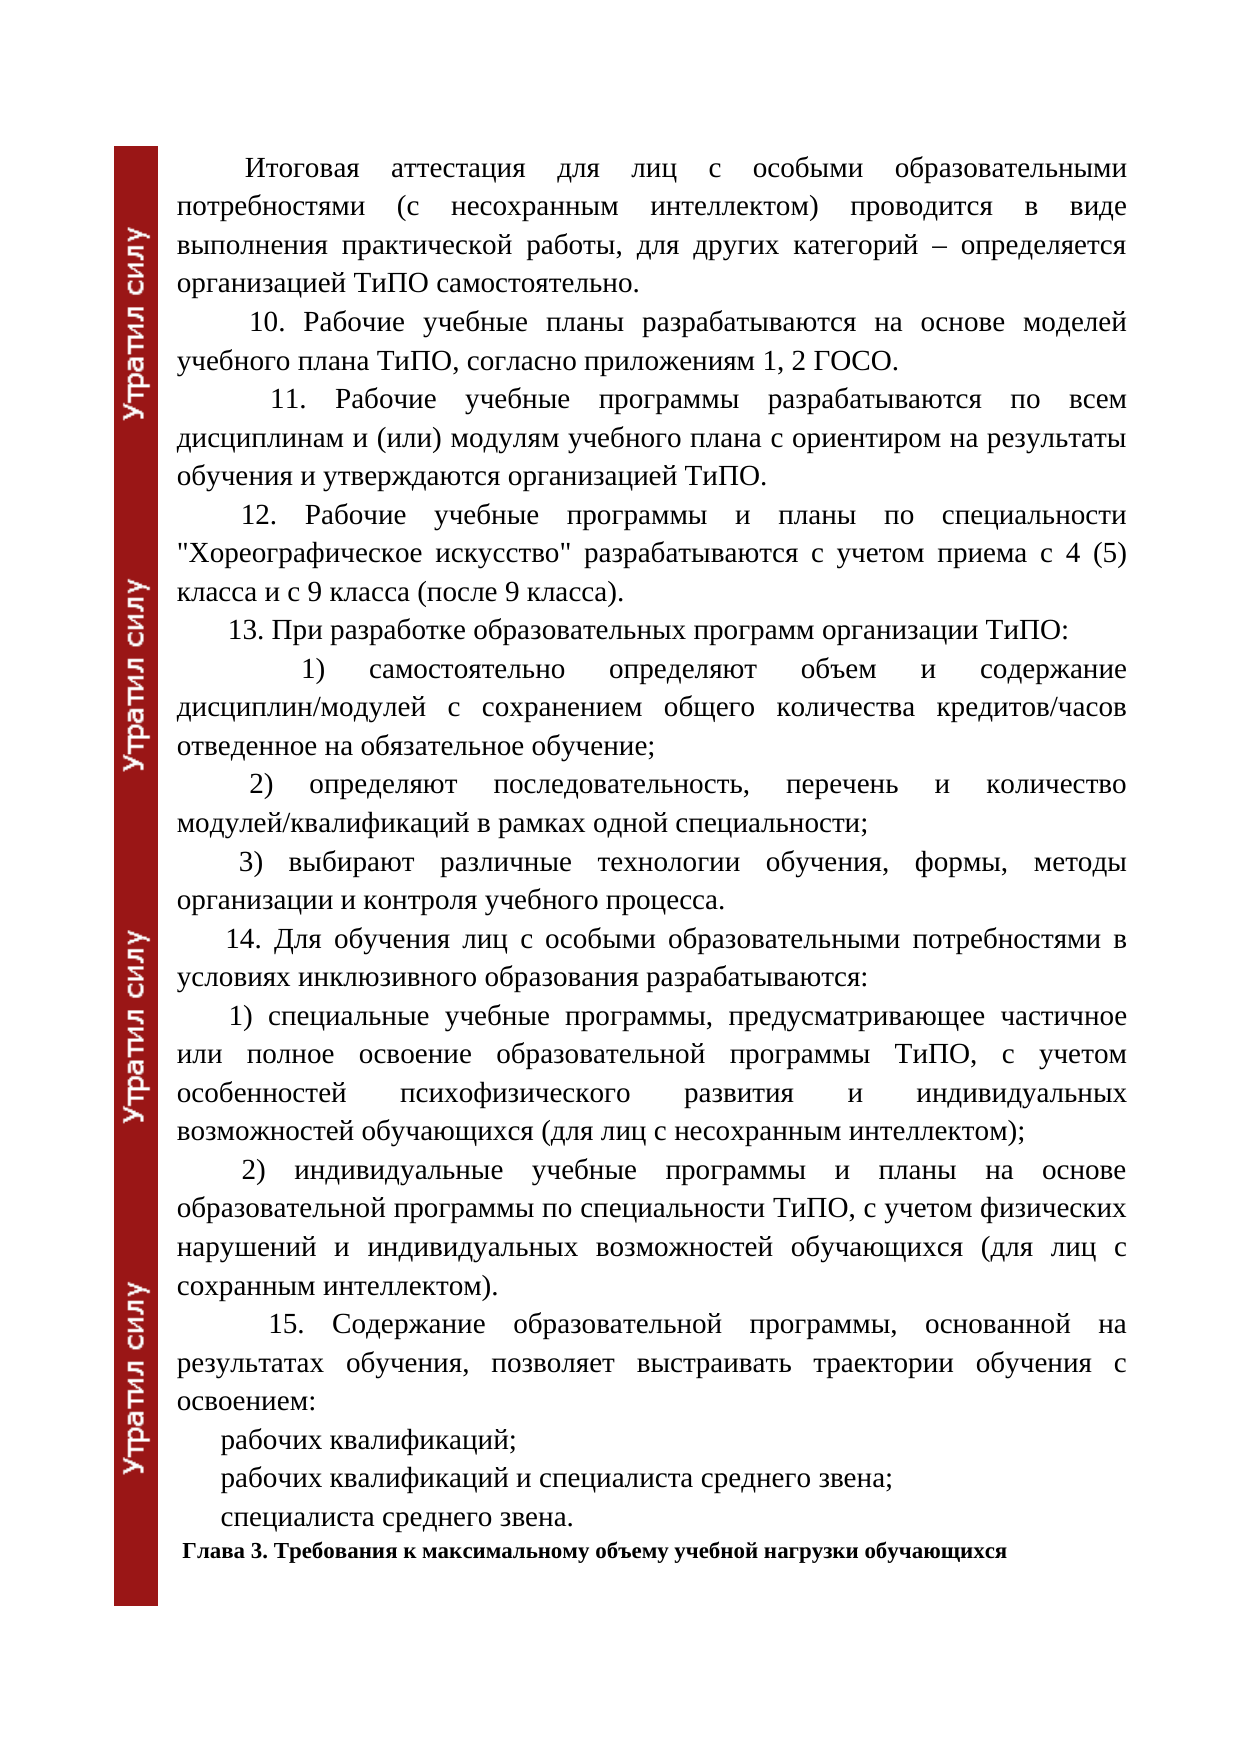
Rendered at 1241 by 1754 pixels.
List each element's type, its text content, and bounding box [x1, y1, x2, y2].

text Глава 3. Требования к максимальному объему учебной нагрузки обучающихся [112, 1537, 1128, 1564]
picture [114, 839, 158, 844]
picture [114, 1147, 158, 1152]
picture [114, 146, 158, 150]
picture [114, 916, 158, 921]
text рабочих квалификаций; [112, 1422, 1128, 1455]
text 11. Рабочие учебные программы разрабатываются по всем дисциплинам и (или) модулям учебного плана с ориентиром на результаты обучения и утверждаются организацией ТиПО. [112, 381, 1128, 492]
text 3) выбирают различные технологии обучения, формы, методы организации и контроля учебного процесса. [112, 844, 1128, 916]
picture [114, 1417, 158, 1422]
picture [114, 1301, 158, 1306]
text 13. При разработке образовательных программ организации ТиПО: [112, 612, 1128, 646]
text 2) определяют последовательность, перечень и количество модулей/квалификаций в рамках одной специальности; [112, 767, 1128, 839]
text рабочих квалификаций и специалиста среднего звена; [112, 1460, 1128, 1494]
text 10. Рабочие учебные планы разрабатываются на основе моделей учебного плана ТиПО, согласно приложениям 1, 2 ГОСО. [112, 304, 1128, 376]
picture [114, 607, 158, 612]
picture [114, 1494, 158, 1499]
text 14. Для обучения лиц с особыми образовательными потребностями в условиях инклюзивного образования разрабатываются: [112, 921, 1128, 993]
picture [114, 646, 158, 651]
picture [114, 299, 158, 304]
text 15. Содержание образовательной программы, основанной на результатах обучения, позволяет выстраивать траектории обучения с освоением: [112, 1306, 1128, 1417]
text 12. Рабочие учебные программы и планы по специальности "Хореографическое искусство" разрабатываются с учетом приема с 4 (5) класса и с 9 класса (после 9 класса). [112, 497, 1128, 607]
text 2) индивидуальные учебные программы и планы на основе образовательной программы по специальности ТиПО, с учетом физических нарушений и индивидуальных возможностей обучающихся (для лиц c сохранным интеллектом). [112, 1152, 1128, 1301]
text 1) самостоятельно определяют объем и содержание дисциплин/модулей с сохранением общего количества кредитов/часов отведенное на обязательное обучение; [112, 651, 1128, 762]
text Итоговая аттестация для лиц с особыми образовательными потребностями (с несохранным интеллектом) проводится в виде выполнения практической работы, для других категорий – определяется организацией ТиПО самостоятельно. [112, 150, 1128, 299]
picture [114, 1564, 158, 1606]
picture [114, 993, 158, 998]
picture [114, 1532, 158, 1537]
picture [114, 1455, 158, 1460]
picture [114, 492, 158, 497]
text специалиста среднего звена. [112, 1499, 1128, 1532]
picture [114, 376, 158, 381]
text 1) специальные учебные программы, предусматривающее частичное или полное освоение образовательной программы ТиПО, с учетом особенностей психофизического развития и индивидуальных возможностей обучающихся (для лиц c несохранным интеллектом); [112, 998, 1128, 1147]
picture [114, 762, 158, 767]
